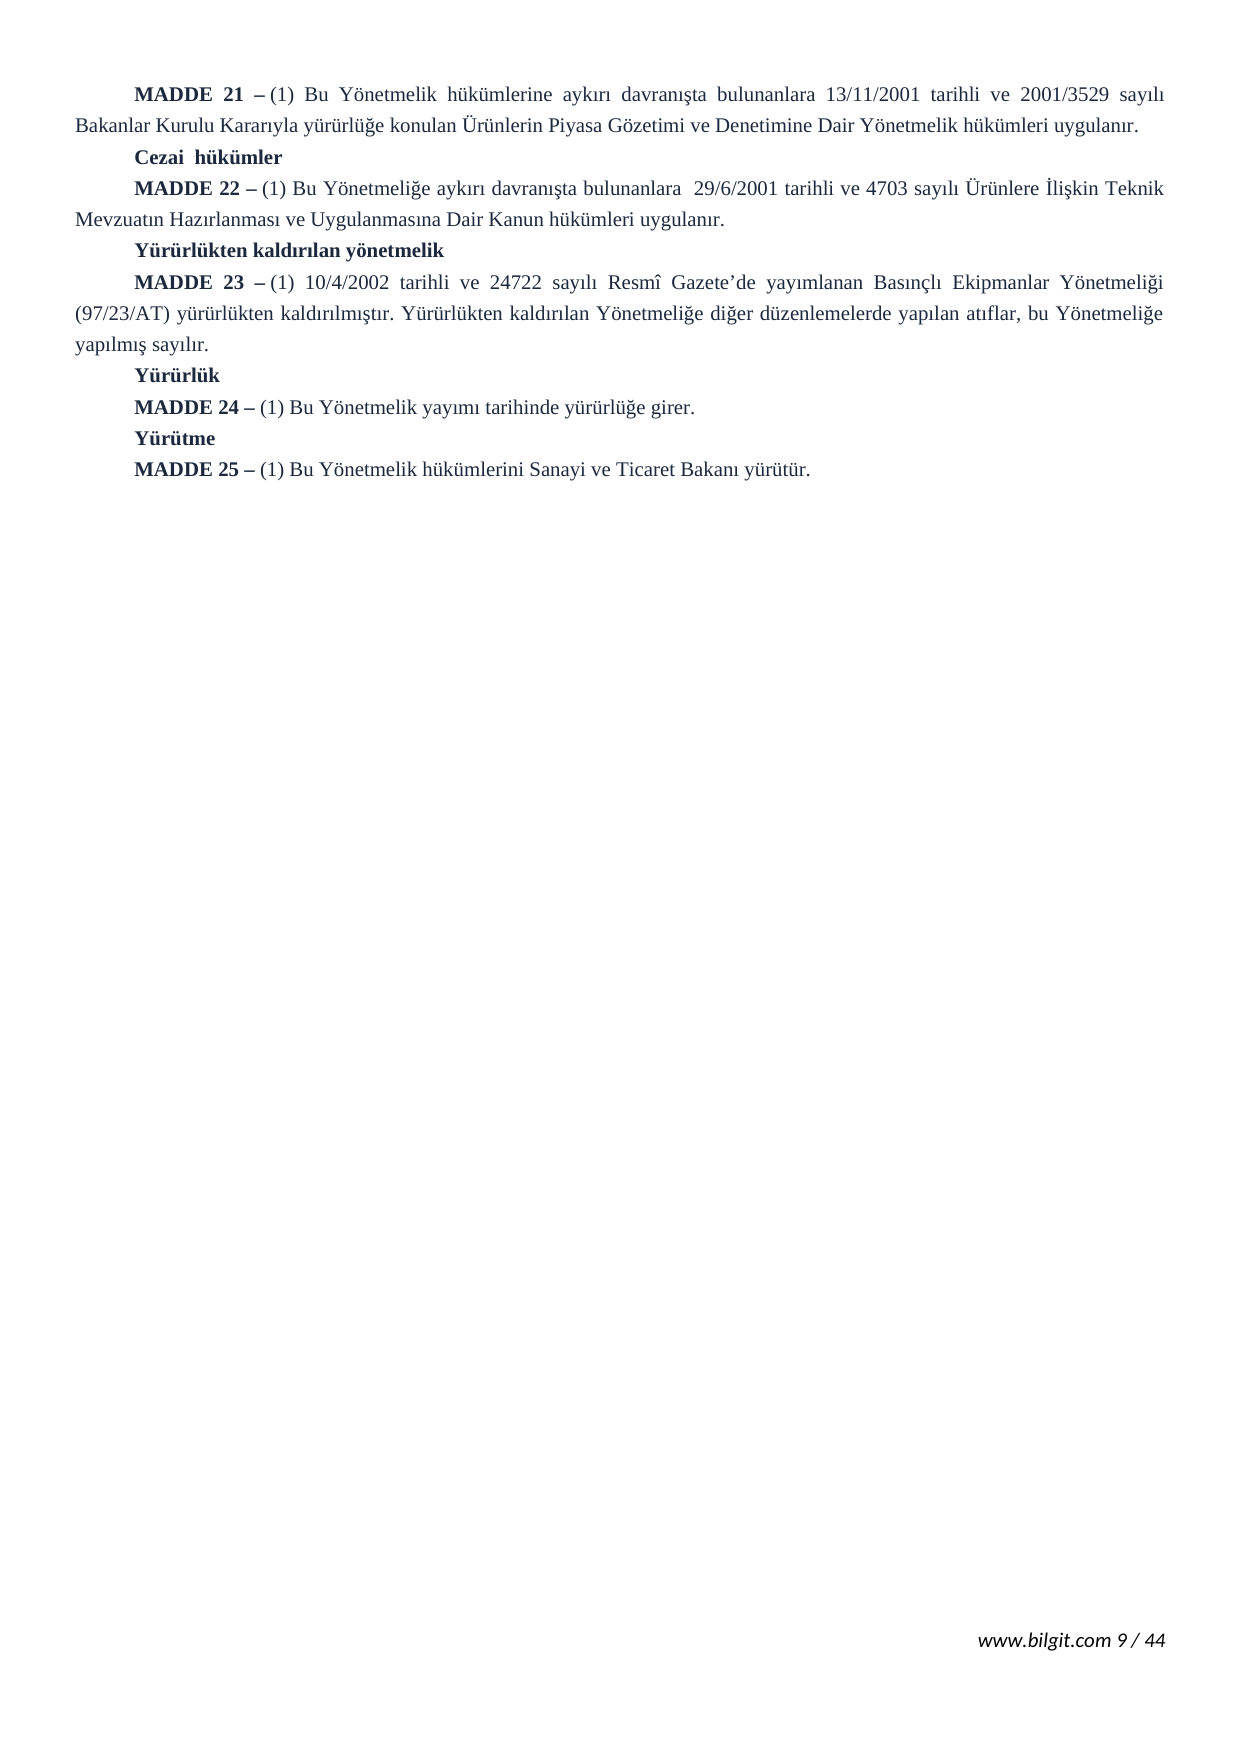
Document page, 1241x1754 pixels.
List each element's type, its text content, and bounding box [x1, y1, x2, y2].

text MADDE 22 – (1) Bu Yönetmeliğe aykırı davranışta bulunanlara 29/6/2001 tarihli ve 4703 sayılı Ürünlere İlişkin Teknik Mevzuatın Hazırlanması ve Uygulanmasına Dair Kanun hükümleri uygulanır. [75, 169, 1165, 231]
text Yürürlük [75, 356, 1165, 387]
text Yürütme [75, 419, 1165, 450]
text Cezai hükümler [75, 137, 1165, 169]
text Yürürlükten kaldırılan yönetmelik [75, 231, 1165, 262]
text MADDE 24 – (1) Bu Yönetmelik yayımı tarihinde yürürlüğe girer. [75, 387, 1165, 419]
text MADDE 21 – (1) Bu Yönetmelik hükümlerine aykırı davranışta bulunanlara 13/11/2001 tarihli ve 2001/3529 sayılı Bakanlar Kurulu Kararıyla yürürlüğe konulan Ürünlerin Piyasa Gözetimi ve Denetimine Dair Yönetmelik hükümleri uygulanır. [75, 75, 1165, 137]
text MADDE 25 – (1) Bu Yönetmelik hükümlerini Sanayi ve Ticaret Bakanı yürütür. [75, 450, 1165, 481]
text MADDE 23 – (1) 10/4/2002 tarihli ve 24722 sayılı Resmî Gazete’de yayımlanan Basınçlı Ekipmanlar Yönetmeliği (97/23/AT) yürürlükten kaldırılmıştır. Yürürlükten kaldırılan Yönetmeliğe diğer düzenlemelerde yapılan atıflar, bu Yönetmeliğe yapılmış sayılır. [75, 262, 1165, 356]
